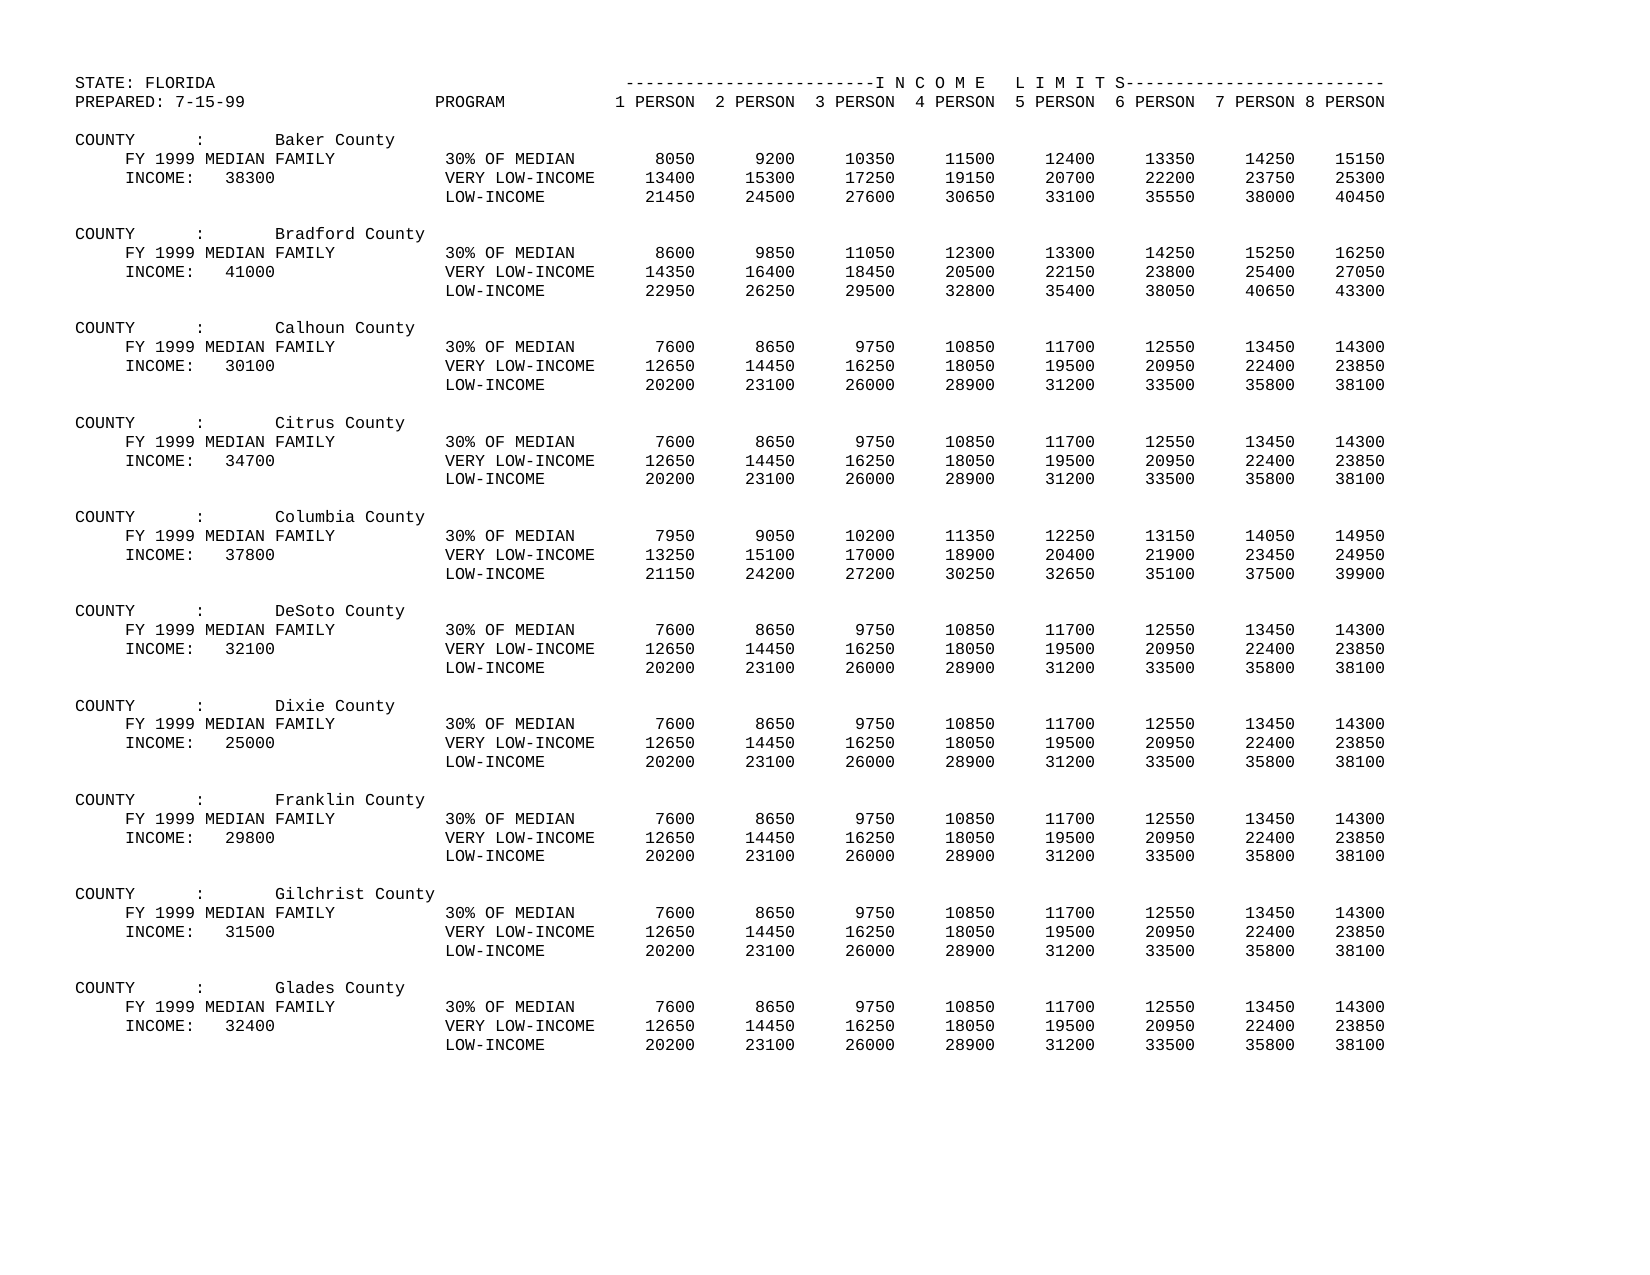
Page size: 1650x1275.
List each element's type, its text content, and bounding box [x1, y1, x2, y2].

text STATE: FLORIDA -------------------------I N C O M E L I M I T S-------------------------- [75, 75, 1575, 94]
text COUNTY : Glades County [75, 980, 1575, 999]
text LOW-INCOME 21150 24200 27200 30250 32650 35100 37500 39900 [75, 565, 1575, 584]
text COUNTY : Columbia County [75, 509, 1575, 527]
text INCOME: 29800 VERY LOW-INCOME 12650 14450 16250 18050 19500 20950 22400 23850 [75, 829, 1575, 848]
text LOW-INCOME 22950 26250 29500 32800 35400 38050 40650 43300 [75, 282, 1575, 301]
text FY 1999 MEDIAN FAMILY 30% OF MEDIAN 8050 9200 10350 11500 12400 13350 14250 15150 [75, 150, 1575, 169]
text INCOME: 32100 VERY LOW-INCOME 12650 14450 16250 18050 19500 20950 22400 23850 [75, 641, 1575, 659]
text INCOME: 25000 VERY LOW-INCOME 12650 14450 16250 18050 19500 20950 22400 23850 [75, 735, 1575, 754]
text FY 1999 MEDIAN FAMILY 30% OF MEDIAN 7600 8650 9750 10850 11700 12550 13450 14300 [75, 810, 1575, 829]
text FY 1999 MEDIAN FAMILY 30% OF MEDIAN 7600 8650 9750 10850 11700 12550 13450 14300 [75, 433, 1575, 452]
text LOW-INCOME 20200 23100 26000 28900 31200 33500 35800 38100 [75, 1037, 1575, 1055]
text INCOME: 32400 VERY LOW-INCOME 12650 14450 16250 18050 19500 20950 22400 23850 [75, 1018, 1575, 1037]
text INCOME: 37800 VERY LOW-INCOME 13250 15100 17000 18900 20400 21900 23450 24950 [75, 546, 1575, 565]
text LOW-INCOME 20200 23100 26000 28900 31200 33500 35800 38100 [75, 471, 1575, 490]
text LOW-INCOME 20200 23100 26000 28900 31200 33500 35800 38100 [75, 754, 1575, 773]
text COUNTY : DeSoto County [75, 603, 1575, 622]
text FY 1999 MEDIAN FAMILY 30% OF MEDIAN 7600 8650 9750 10850 11700 12550 13450 14300 [75, 339, 1575, 358]
text LOW-INCOME 20200 23100 26000 28900 31200 33500 35800 38100 [75, 377, 1575, 396]
text LOW-INCOME 21450 24500 27600 30650 33100 35550 38000 40450 [75, 188, 1575, 207]
text INCOME: 41000 VERY LOW-INCOME 14350 16400 18450 20500 22150 23800 25400 27050 [75, 263, 1575, 282]
text FY 1999 MEDIAN FAMILY 30% OF MEDIAN 8600 9850 11050 12300 13300 14250 15250 16250 [75, 245, 1575, 263]
text INCOME: 31500 VERY LOW-INCOME 12650 14450 16250 18050 19500 20950 22400 23850 [75, 923, 1575, 942]
text FY 1999 MEDIAN FAMILY 30% OF MEDIAN 7950 9050 10200 11350 12250 13150 14050 14950 [75, 527, 1575, 546]
text LOW-INCOME 20200 23100 26000 28900 31200 33500 35800 38100 [75, 848, 1575, 867]
text COUNTY : Franklin County [75, 791, 1575, 810]
text COUNTY : Bradford County [75, 226, 1575, 245]
text LOW-INCOME 20200 23100 26000 28900 31200 33500 35800 38100 [75, 659, 1575, 678]
text FY 1999 MEDIAN FAMILY 30% OF MEDIAN 7600 8650 9750 10850 11700 12550 13450 14300 [75, 622, 1575, 641]
text COUNTY : Gilchrist County [75, 886, 1575, 904]
text INCOME: 30100 VERY LOW-INCOME 12650 14450 16250 18050 19500 20950 22400 23850 [75, 358, 1575, 377]
text COUNTY : Dixie County [75, 697, 1575, 716]
text COUNTY : Baker County [75, 132, 1575, 150]
text COUNTY : Calhoun County [75, 320, 1575, 339]
text FY 1999 MEDIAN FAMILY 30% OF MEDIAN 7600 8650 9750 10850 11700 12550 13450 14300 [75, 904, 1575, 923]
text COUNTY : Citrus County [75, 414, 1575, 433]
text LOW-INCOME 20200 23100 26000 28900 31200 33500 35800 38100 [75, 942, 1575, 961]
text FY 1999 MEDIAN FAMILY 30% OF MEDIAN 7600 8650 9750 10850 11700 12550 13450 14300 [75, 716, 1575, 735]
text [75, 999, 1575, 1018]
text PREPARED: 7-15-99 PROGRAM 1 PERSON 2 PERSON 3 PERSON 4 PERSON 5 PERSON 6 PERSON 7 PERSON 8 PERSON [75, 94, 1575, 113]
text INCOME: 34700 VERY LOW-INCOME 12650 14450 16250 18050 19500 20950 22400 23850 [75, 452, 1575, 471]
text INCOME: 38300 VERY LOW-INCOME 13400 15300 17250 19150 20700 22200 23750 25300 [75, 169, 1575, 188]
